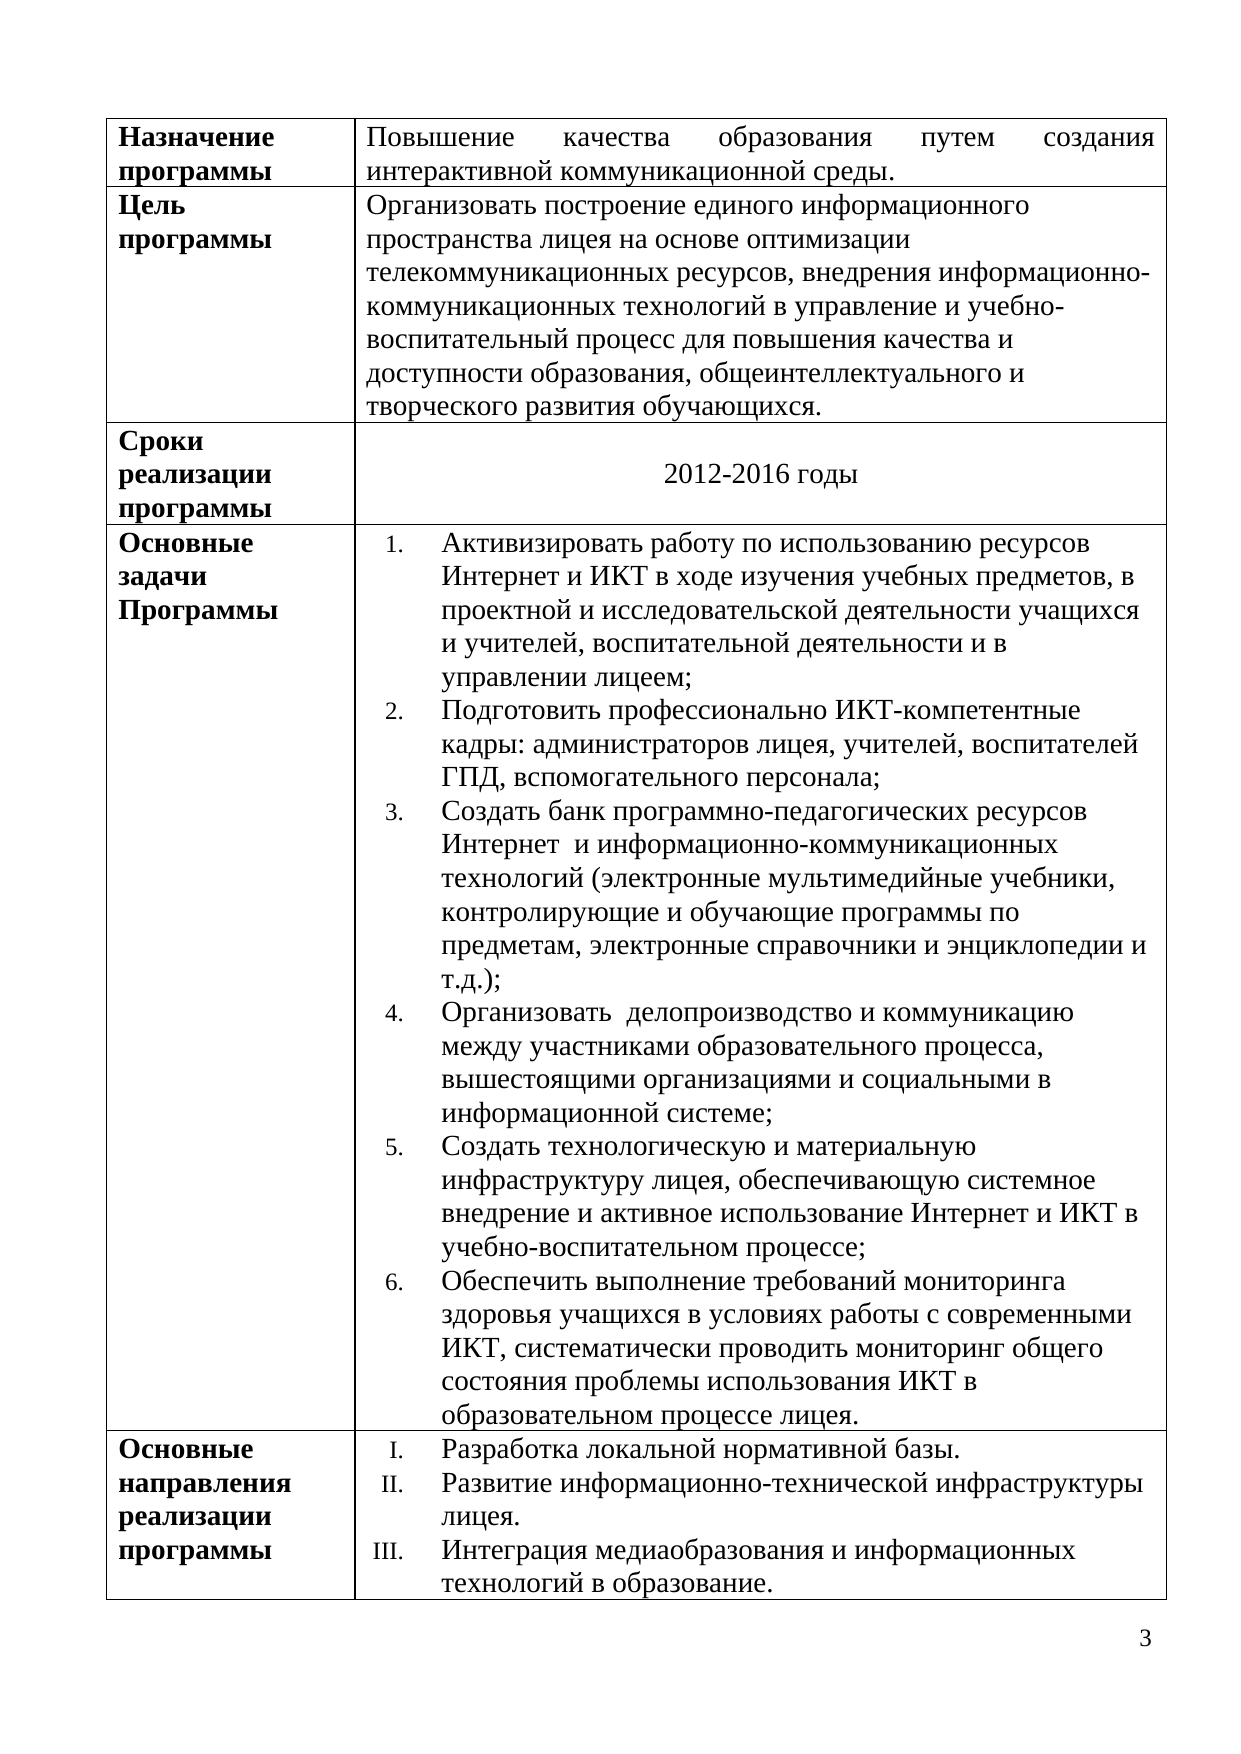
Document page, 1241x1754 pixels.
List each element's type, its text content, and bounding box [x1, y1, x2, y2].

table_cell Цель программы [107, 187, 354, 422]
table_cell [356, 1431, 1166, 1599]
table_cell Организовать построение единого информационного пространства лицея на основе оптимизации телекоммуникационных ресурсов, внедрения информационно-коммуникационных технологий в управление и учебно-воспитательный процесс для повышения качества и доступности образования, общеинтеллектуального и творческого развития обучающихся. [356, 187, 1166, 422]
table_cell 2012-2016 годы [356, 423, 1166, 524]
table_cell Основные задачи Программы [107, 525, 354, 1430]
table_cell Сроки реализации программы [107, 423, 354, 524]
table_cell Назначение программы [107, 119, 354, 186]
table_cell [107, 1431, 354, 1599]
table_cell Активизировать работу по использованию ресурсов Интернет и ИКТ в ходе изучения учебных предметов, в проектной и исследовательской деятельности учащихся и учителей, воспитательной деятельности и в управлении лицеем; Подготовить профессионально ИКТ-компетентные кадры: администраторов лицея, учителей, воспитателей ГПД, вспомогательного персонала; Создать банк программно-педагогических ресурсов Интернет и информационно-коммуникационных технологий (электронные мультимедийные учебники, контролирующие и обучающие программы по предметам, электронные справочники и энциклопедии и т.д.); Организовать делопроизводство и коммуникацию между участниками образовательного процесса, вышестоящими организациями и социальными в информационной системе; Создать технологическую и материальную инфраструктуру лицея, обеспечивающую системное внедрение и активное использование Интернет и ИКТ в учебно-воспитательном процессе; Обеспечить выполнение требований мониторинга здоровья учащихся в условиях работы с современными ИКТ, систематически проводить мониторинг общего состояния проблемы использования ИКТ в образовательном процессе лицея. [356, 525, 1166, 1430]
table_cell Повышение качества образования путем создания интерактивной коммуникационной среды. [356, 119, 1166, 186]
